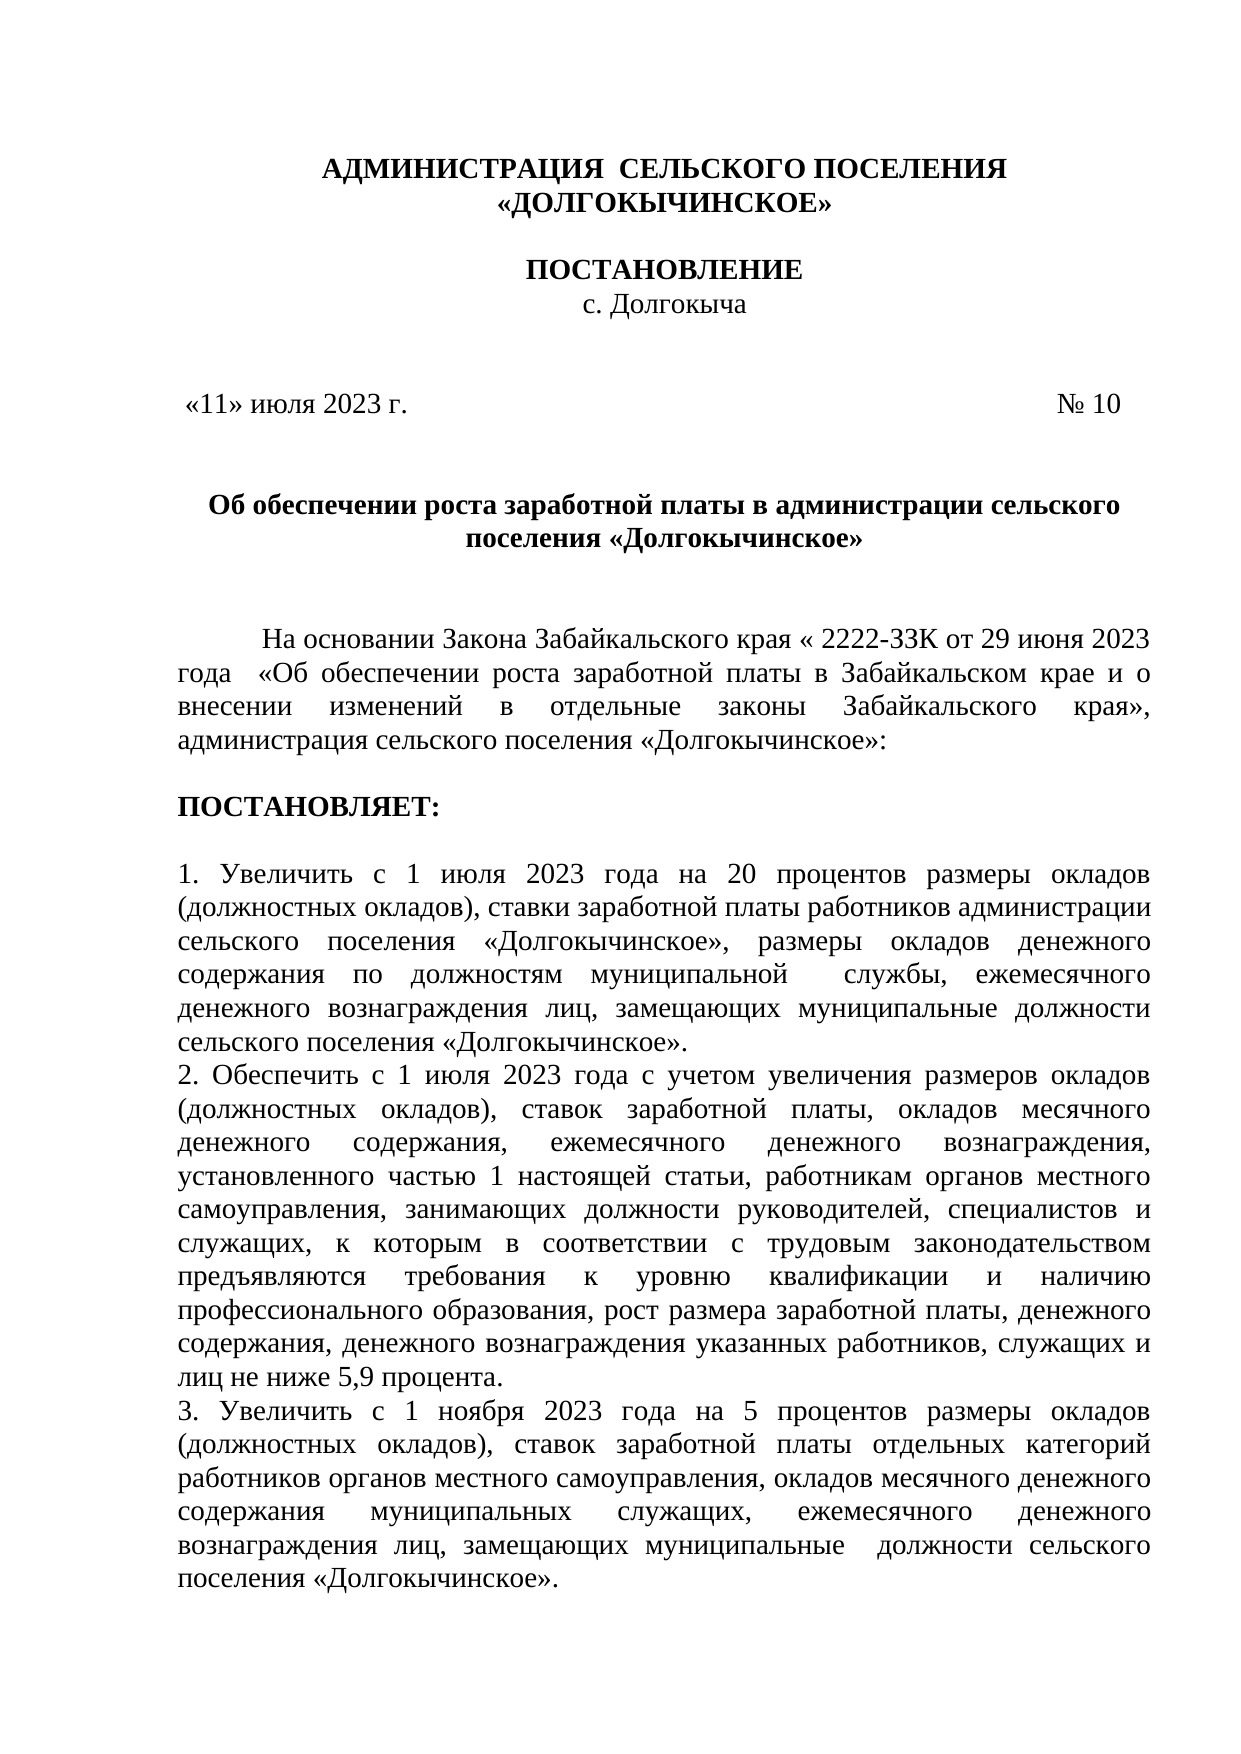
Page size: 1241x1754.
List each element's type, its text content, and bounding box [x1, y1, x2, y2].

text АДМИНИСТРАЦИЯ СЕЛЬСКОГО ПОСЕЛЕНИЯ [177, 152, 1152, 185]
text 3. Увеличить с 1 ноября 2023 года на 5 процентов размеры окладов (должностных окладов), ставок заработной платы отдельных категорий работников органов местного самоуправления, окладов месячного денежного содержания муниципальных служащих, ежемесячного денежного вознаграждения лиц, замещающих муниципальные должности сельского поселения «Долгокычинское». [177, 1393, 1152, 1594]
text 1. Увеличить с 1 июля 2023 года на 20 процентов размеры окладов (должностных окладов), ставки заработной платы работников администрации сельского поселения «Долгокычинское», размеры окладов денежного содержания по должностям муниципальной службы, ежемесячного денежного вознаграждения лиц, замещающих муниципальные должности сельского поселения «Долгокычинское». [177, 856, 1152, 1057]
text «11» июля 2023 г. № 10 [177, 386, 1152, 420]
text ПОСТАНОВЛЕНИЕ [177, 252, 1152, 286]
text с. Долгокыча [177, 286, 1152, 319]
text «ДОЛГОКЫЧИНСКОЕ» [177, 185, 1152, 219]
text Об обеспечении роста заработной платы в администрации сельского поселения «Долгокычинское» [177, 487, 1152, 554]
text ПОСТАНОВЛЯЕТ: [177, 789, 1152, 822]
text 2. Обеспечить с 1 июля 2023 года с учетом увеличения размеров окладов (должностных окладов), ставок заработной платы, окладов месячного денежного содержания, ежемесячного денежного вознаграждения, установленного частью 1 настоящей статьи, работникам органов местного самоуправления, занимающих должности руководителей, специалистов и служащих, к которым в соответствии с трудовым законодательством предъявляются требования к уровню квалификации и наличию профессионального образования, рост размера заработной платы, денежного содержания, денежного вознаграждения указанных работников, служащих и лиц не ниже 5,9 процента. [177, 1057, 1152, 1393]
text На основании Закона Забайкальского края « 2222-ЗЗК от 29 июня 2023 года «Об обеспечении роста заработной платы в Забайкальском крае и о внесении изменений в отдельные законы Забайкальского края», администрация сельского поселения «Долгокычинское»: [177, 621, 1152, 755]
